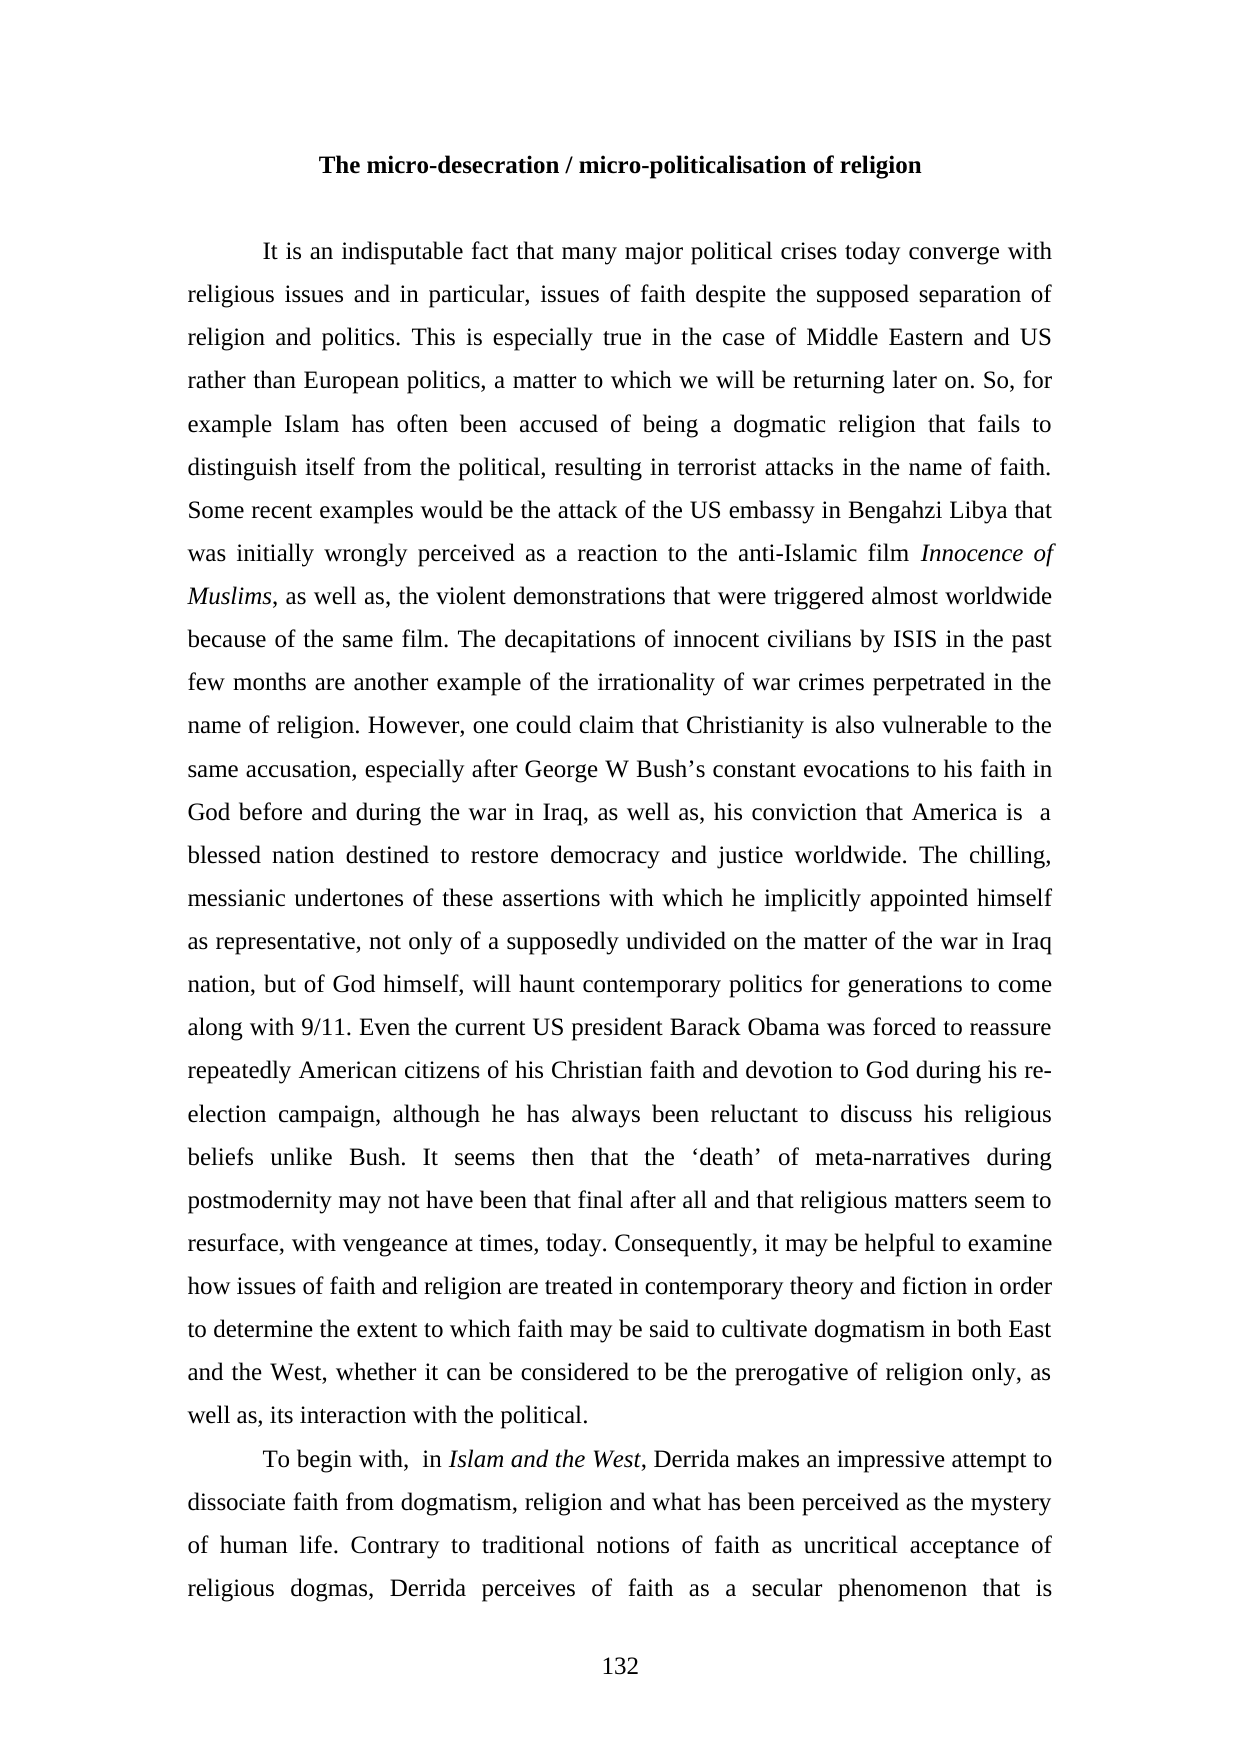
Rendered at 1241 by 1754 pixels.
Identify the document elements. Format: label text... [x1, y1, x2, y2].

text The micro-desecration / micro-politicalisation of religion [187, 150, 1053, 179]
text It is an indisputable fact that many major political crises today converge with religious issues and in particular, issues of faith despite the supposed separation of religion and politics. This is especially true in the case of Middle Eastern and US rather than European politics, a matter to which we will be returning later on. So, for example Islam has often been accused of being a dogmatic religion that fails to distinguish itself from the political, resulting in terrorist attacks in the name of faith. Some recent examples would be the attack of the US embassy in Bengahzi Libya that was initially wrongly perceived as a reaction to the anti-Islamic film Innocence of Muslims, as well as, the violent demonstrations that were triggered almost worldwide because of the same film. The decapitations of innocent civilians by ISIS in the past few months are another example of the irrationality of war crimes perpetrated in the name of religion. However, one could claim that Christianity is also vulnerable to the same accusation, especially after George W Bush’s constant evocations to his faith in God before and during the war in Iraq, as well as, his conviction that America is a blessed nation destined to restore democracy and justice worldwide. The chilling, messianic undertones of these assertions with which he implicitly appointed himself as representative, not only of a supposedly undivided on the matter of the war in Iraq nation, but of God himself, will haunt contemporary politics for generations to come along with 9/11. Even the current US president Barack Obama was forced to reassure repeatedly American citizens of his Christian faith and devotion to God during his re-election campaign, although he has always been reluctant to discuss his religious beliefs unlike Bush. It seems then that the ‘death’ of meta-narratives during postmodernity may not have been that final after all and that religious matters seem to resurface, with vengeance at times, today. Consequently, it may be helpful to examine how issues of faith and religion are treated in contemporary theory and fiction in order to determine the extent to which faith may be said to cultivate dogmatism in both East and the West, whether it can be considered to be the prerogative of religion only, as well as, its interaction with the political. [187, 236, 1053, 1429]
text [187, 1444, 1053, 1602]
